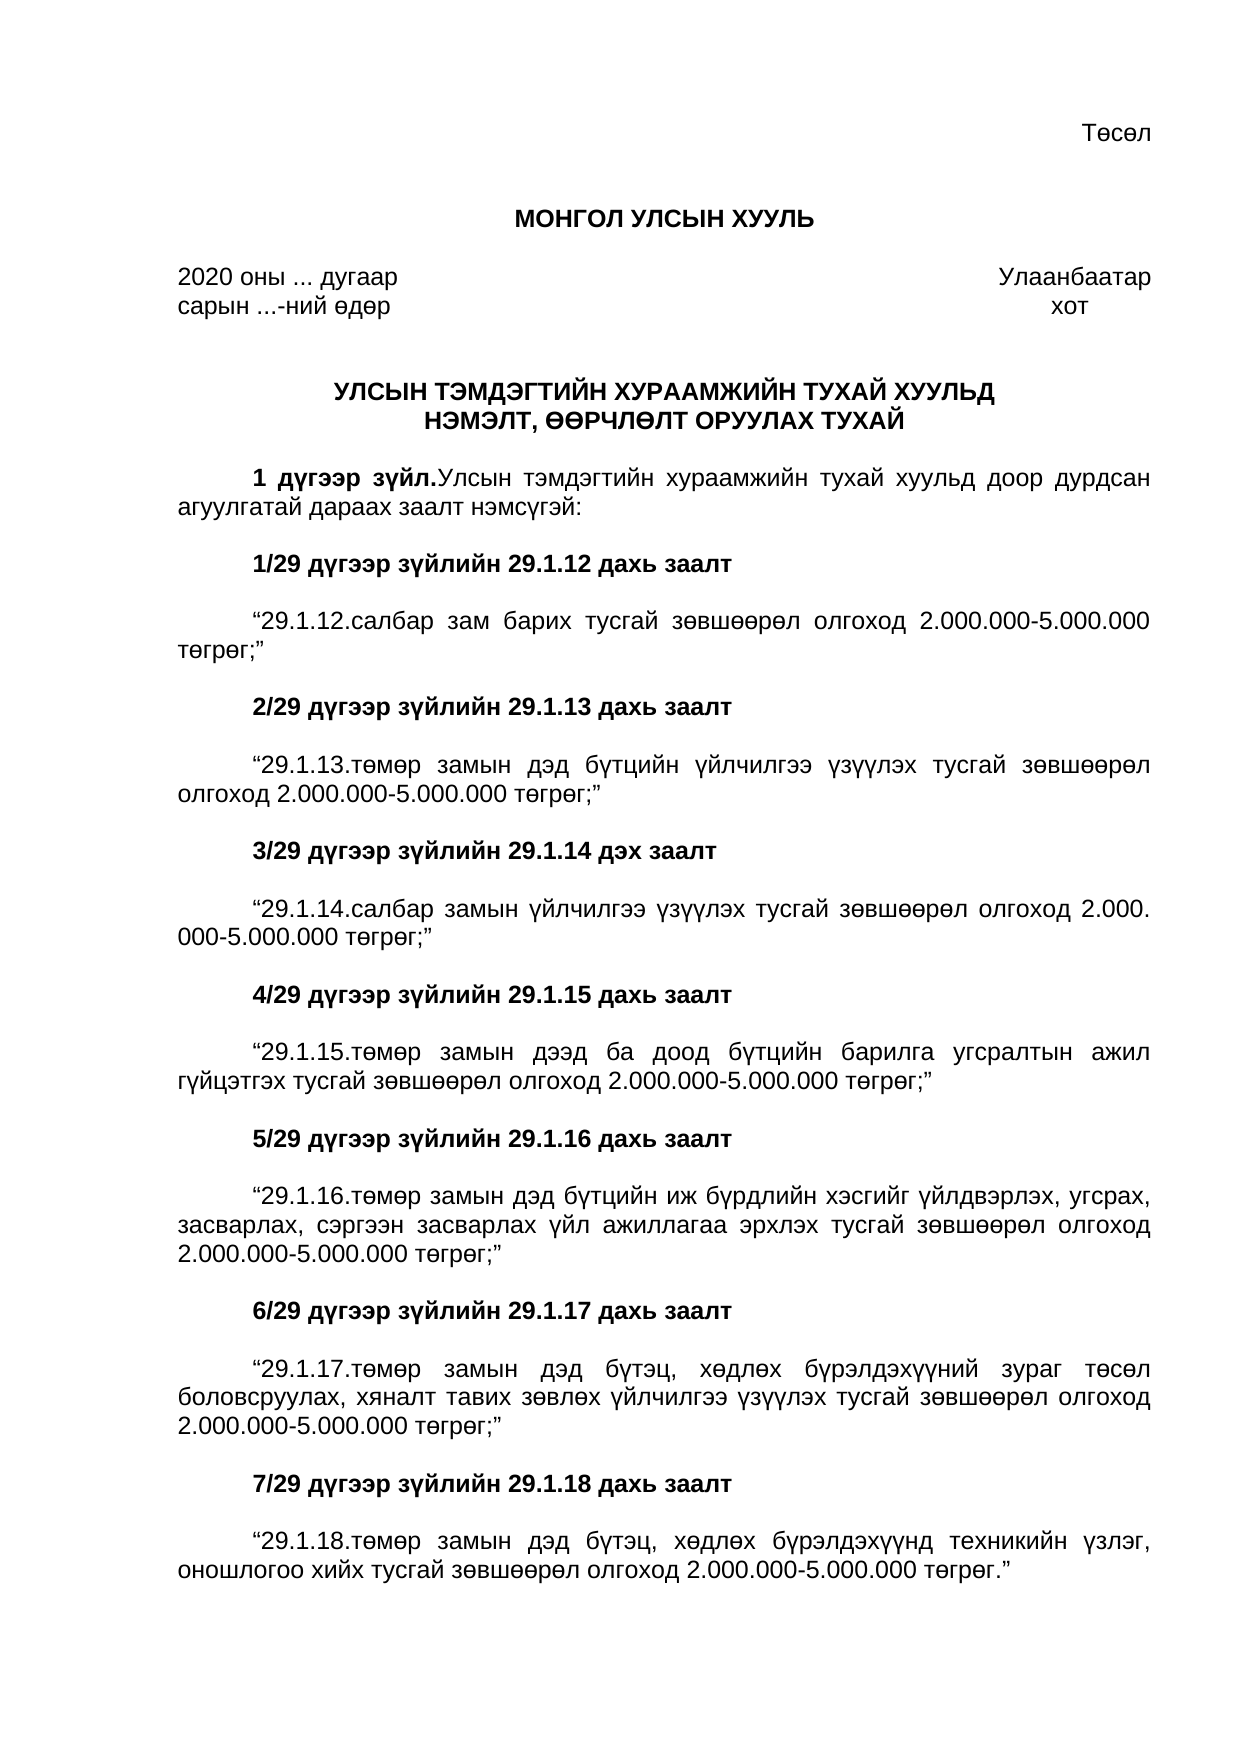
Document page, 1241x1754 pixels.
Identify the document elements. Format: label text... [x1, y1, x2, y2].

text “29.1.14.салбар замын үйлчилгээ үзүүлэх тусгай зөвшөөрөл олгоход 2.000. 000-5.000.000 төгрөг;” [177, 894, 1152, 951]
text “29.1.18.төмөр замын дэд бүтэц, хөдлөх бүрэлдэхүүнд техникийн үзлэг, оношлогоо хийх тусгай зөвшөөрөл олгоход 2.000.000-5.000.000 төгрөг.” [177, 1526, 1152, 1584]
text 4/29 дүгээр зүйлийн 29.1.15 дахь заалт [177, 980, 1152, 1009]
text 2020 оны ... дугаар Улаанбаатар [177, 262, 1152, 291]
text “29.1.15.төмөр замын дээд ба доод бүтцийн барилга угсралтын ажил гүйцэтгэх тусгай зөвшөөрөл олгоход 2.000.000-5.000.000 төгрөг;” [177, 1037, 1152, 1095]
text 1/29 дүгээр зүйлийн 29.1.12 дахь заалт [177, 549, 1152, 577]
text сарын ...-ний өдөр хот [177, 291, 1152, 319]
text 5/29 дүгээр зүйлийн 29.1.16 дахь заалт [177, 1124, 1152, 1152]
text 2/29 дүгээр зүйлийн 29.1.13 дахь заалт [177, 692, 1152, 721]
text Төсөл [177, 118, 1152, 147]
text 7/29 дүгээр зүйлийн 29.1.18 дахь заалт [177, 1469, 1152, 1497]
text УЛСЫН ТЭМДЭГТИЙН ХУРААМЖИЙН ТУХАЙ ХУУЛЬД [177, 377, 1152, 406]
text 1 дүгээр зүйл.Улсын тэмдэгтийн хураамжийн тухай хуульд доор дурдсан агуулгатай дараах заалт нэмсүгэй: [177, 463, 1152, 521]
text 6/29 дүгээр зүйлийн 29.1.17 дахь заалт [177, 1296, 1152, 1325]
text “29.1.12.салбар зам барих тусгай зөвшөөрөл олгоход 2.000.000-5.000.000 төгрөг;” [177, 606, 1152, 664]
text “29.1.17.төмөр замын дэд бүтэц, хөдлөх бүрэлдэхүүний зураг төсөл боловсруулах, хяналт тавих зөвлөх үйлчилгээ үзүүлэх тусгай зөвшөөрөл олгоход 2.000.000-5.000.000 төгрөг;” [177, 1354, 1152, 1440]
text НЭМЭЛТ, ӨӨРЧЛӨЛТ ОРУУЛАХ ТУХАЙ [177, 406, 1152, 434]
text “29.1.13.төмөр замын дэд бүтцийн үйлчилгээ үзүүлэх тусгай зөвшөөрөл олгоход 2.000.000-5.000.000 төгрөг;” [177, 750, 1152, 807]
text 3/29 дүгээр зүйлийн 29.1.14 дэх заалт [177, 836, 1152, 865]
text “29.1.16.төмөр замын дэд бүтцийн иж бүрдлийн хэсгийг үйлдвэрлэх, угсрах, засварлах, сэргээн засварлах үйл ажиллагаа эрхлэх тусгай зөвшөөрөл олгоход 2.000.000-5.000.000 төгрөг;” [177, 1181, 1152, 1267]
text МОНГОЛ УЛСЫН ХУУЛЬ [177, 204, 1152, 233]
